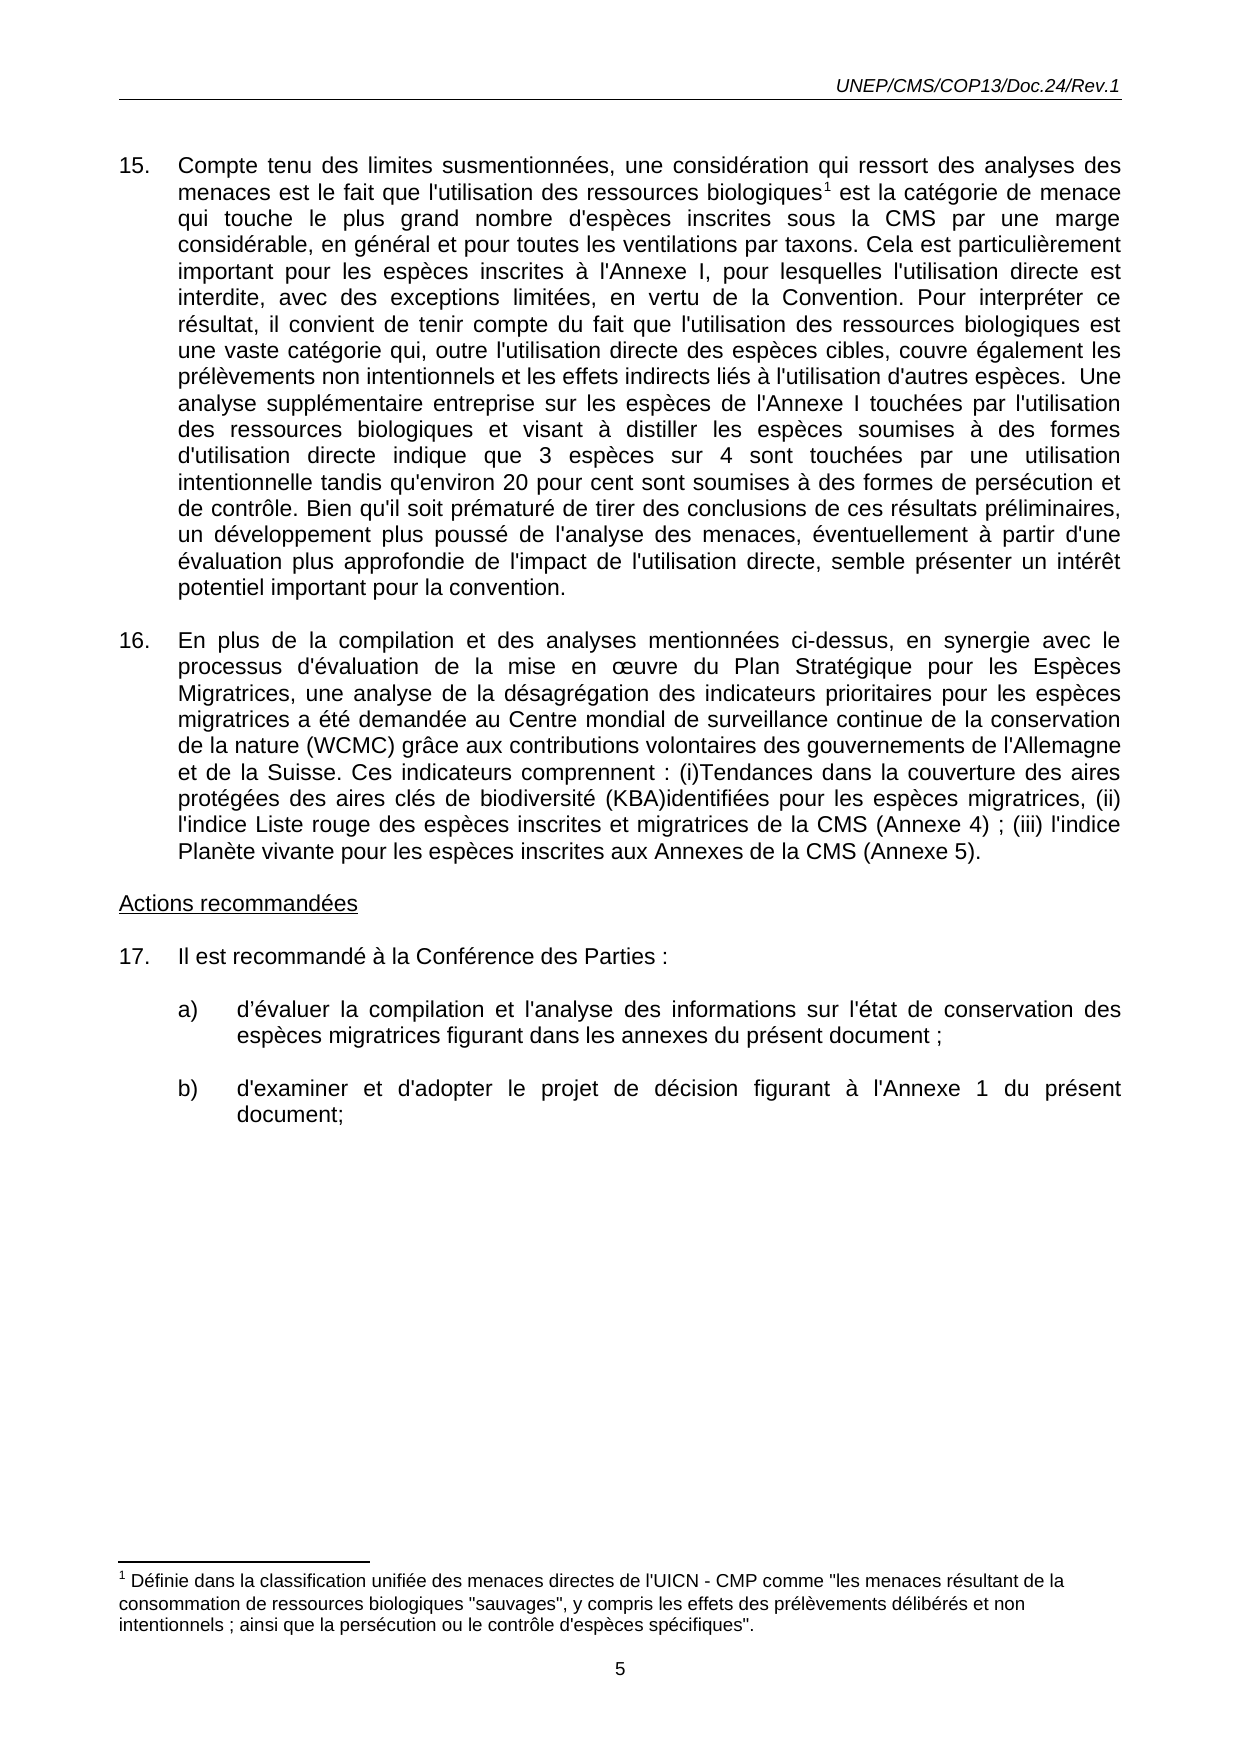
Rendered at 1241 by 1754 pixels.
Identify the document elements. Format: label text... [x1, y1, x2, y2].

list En plus de la compilation et des analyses mentionnées ci-dessus, en synergie avec le processus d'évaluation de la mise en œuvre du Plan Stratégique pour les Espèces Migratrices, une analyse de la désagrégation des indicateurs prioritaires pour les espèces migratrices a été demandée au Centre mondial de surveillance continue de la conservation de la nature (WCMC) grâce aux contributions volontaires des gouvernements de l'Allemagne et de la Suisse. Ces indicateurs comprennent : (i)Tendances dans la couverture des aires protégées des aires clés de biodiversité (KBA)identifiées pour les espèces migratrices, (ii) l'indice Liste rouge des espèces inscrites et migratrices de la CMS (Annexe 4) ; (iii) l'indice Planète vivante pour les espèces inscrites aux Annexes de la CMS (Annexe 5). [118, 627, 1122, 864]
list Compte tenu des limites susmentionnées, une considération qui ressort des analyses des menaces est le fait que l'utilisation des ressources biologiques est la catégorie de menace qui touche le plus grand nombre d'espèces inscrites sous la CMS par une marge considérable, en général et pour toutes les ventilations par taxons. Cela est particulièrement important pour les espèces inscrites à l'Annexe I, pour lesquelles l'utilisation directe est interdite, avec des exceptions limitées, en vertu de la Convention. Pour interpréter ce résultat, il convient de tenir compte du fait que l'utilisation des ressources biologiques est une vaste catégorie qui, outre l'utilisation directe des espèces cibles, couvre également les prélèvements non intentionnels et les effets indirects liés à l'utilisation d'autres espèces. Une analyse supplémentaire entreprise sur les espèces de l'Annexe I touchées par l'utilisation des ressources biologiques et visant à distiller les espèces soumises à des formes d'utilisation directe indique que 3 espèces sur 4 sont touchées par une utilisation intentionnelle tandis qu'environ 20 pour cent sont soumises à des formes de persécution et de contrôle. Bien qu'il soit prématuré de tirer des conclusions de ces résultats préliminaires, un développement plus poussé de l'analyse des menaces, éventuellement à partir d'une évaluation plus approfondie de l'impact de l'utilisation directe, semble présenter un intérêt potentiel important pour la convention. [118, 152, 1122, 600]
list d'examiner et d'adopter le projet de décision figurant à l'Annexe 1 du présent document; [178, 1075, 1122, 1127]
list Il est recommandé à la Conférence des Parties : [118, 943, 1122, 969]
list Actions recommandées [118, 890, 1122, 917]
list d’évaluer la compilation et l'analyse des informations sur l'état de conservation des espèces migratrices figurant dans les annexes du présent document ; [178, 996, 1122, 1048]
